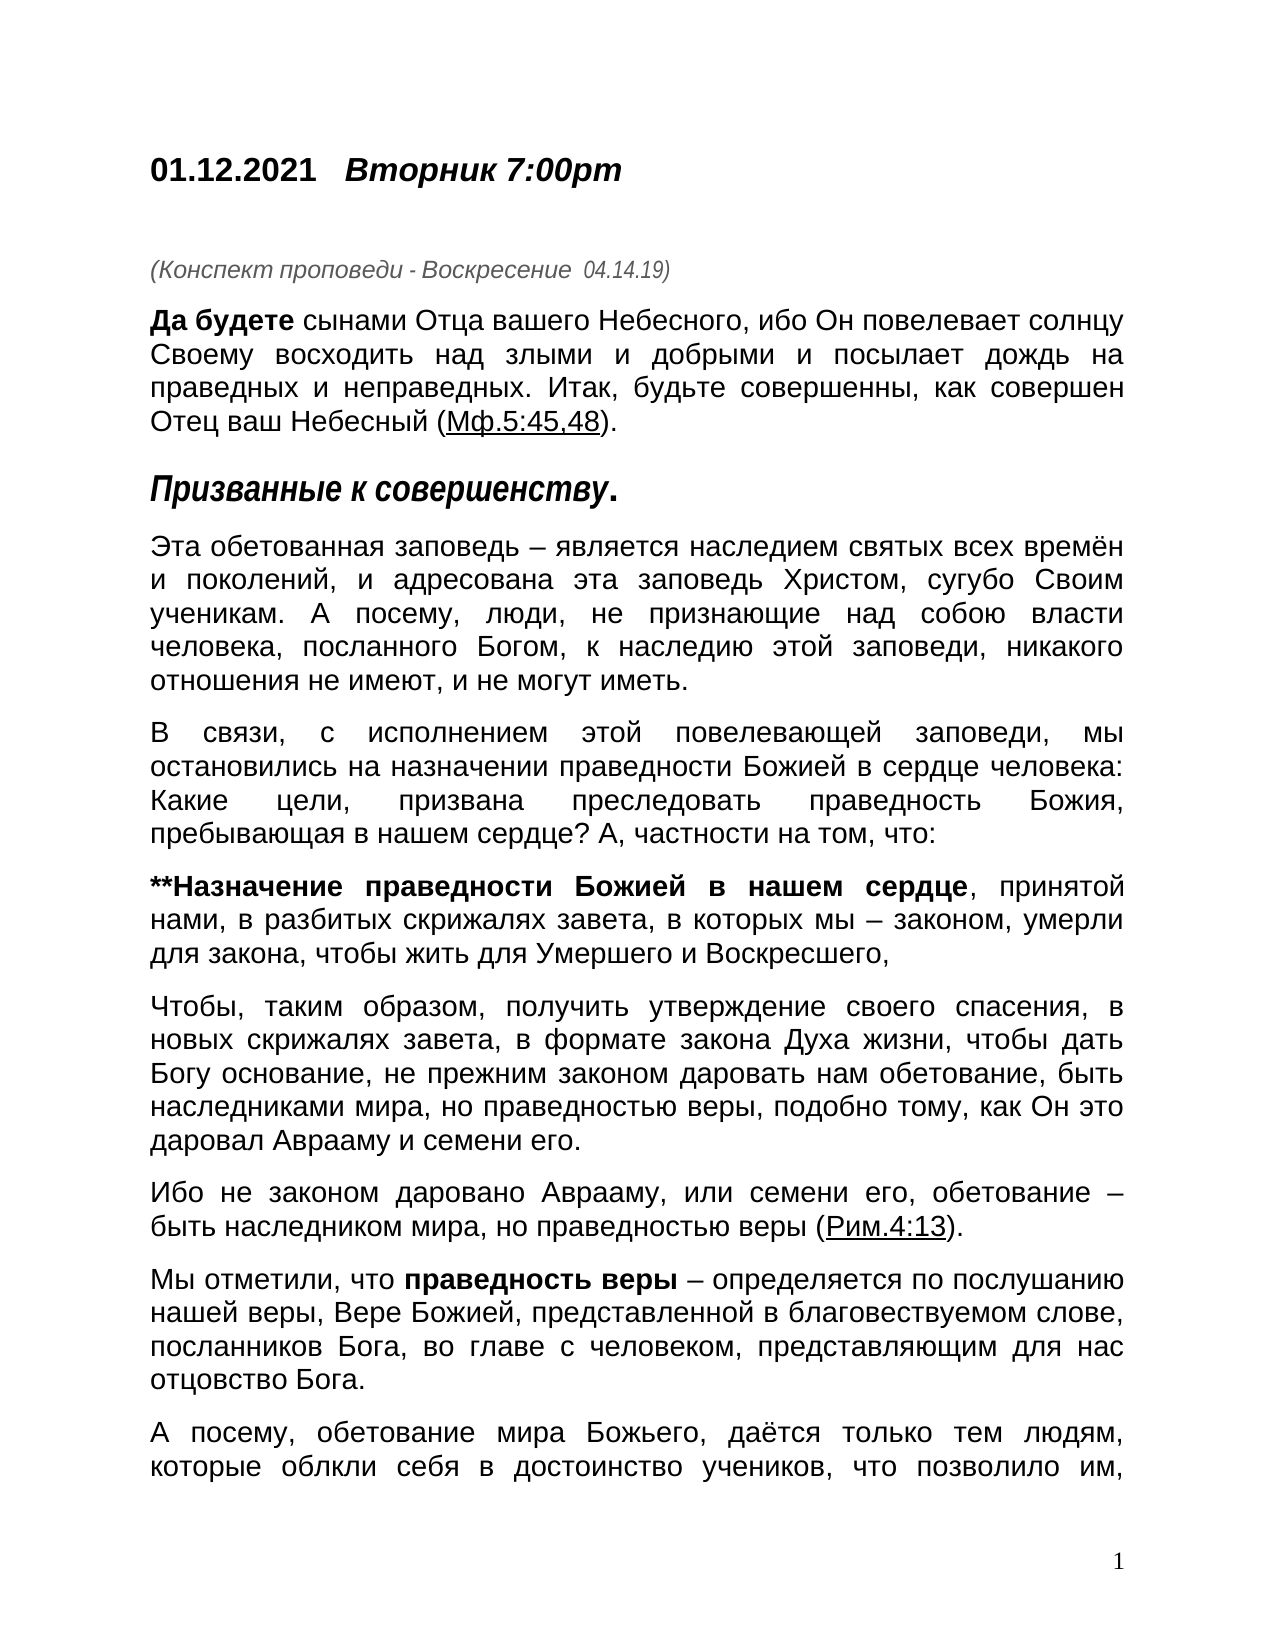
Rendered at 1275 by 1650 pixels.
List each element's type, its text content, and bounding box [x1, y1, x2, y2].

text 01.12.2021 Вторник 7:00pm [150, 150, 1125, 188]
text Эта обетованная заповедь – является наследием святых всех времён и поколений, и адресована эта заповедь Христом, сугубо Своим ученикам. А посему, люди, не признающие над собою власти человека, посланного Богом, к наследию этой заповеди, никакого отношения не имеют, и не могут иметь. [150, 529, 1125, 696]
text (Конспект проповеди - Воскресение 04.14.19) [150, 256, 1125, 284]
text **Назначение праведности Божией в нашем сердце, принятой нами, в разбитых скрижалях завета, в которых мы – законом, умерли для закона, чтобы жить для Умершего и Воскресшего, [150, 869, 1125, 969]
text Призванные к совершенству. [150, 466, 1125, 509]
text Мы отметили, что праведность веры – определяется по послушанию нашей веры, Вере Божией, представленной в благовествуемом слове, посланников Бога, во главе с человеком, представляющим для нас отцовство Бога. [150, 1262, 1125, 1396]
text Чтобы, таким образом, получить утверждение своего спасения, в новых скрижалях завета, в формате закона Духа жизни, чтобы дать Богу основание, не прежним законом даровать нам обетование, быть наследниками мира, но праведностью веры, подобно тому, как Он это даровал Аврааму и семени его. [150, 989, 1125, 1156]
text Ибо не законом даровано Аврааму, или семени его, обетование – быть наследником мира, но праведностью веры (Рим.4:13). [150, 1176, 1125, 1243]
text В связи, c исполнением этой повелевающей заповеди, мы остановились на назначении праведности Божией в сердце человека: Какие цели, призвана преследовать праведность Божия, пребывающая в нашем сердце? А, частности на том, что: [150, 716, 1125, 850]
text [150, 1415, 1125, 1482]
text Да будете сынами Отца вашего Небесного, ибо Он повелевает солнцу Своему восходить над злыми и добрыми и посылает дождь на праведных и неправедных. Итак, будьте совершенны, как совершен Отец ваш Небесный (Мф.5:45,48). [150, 303, 1125, 438]
